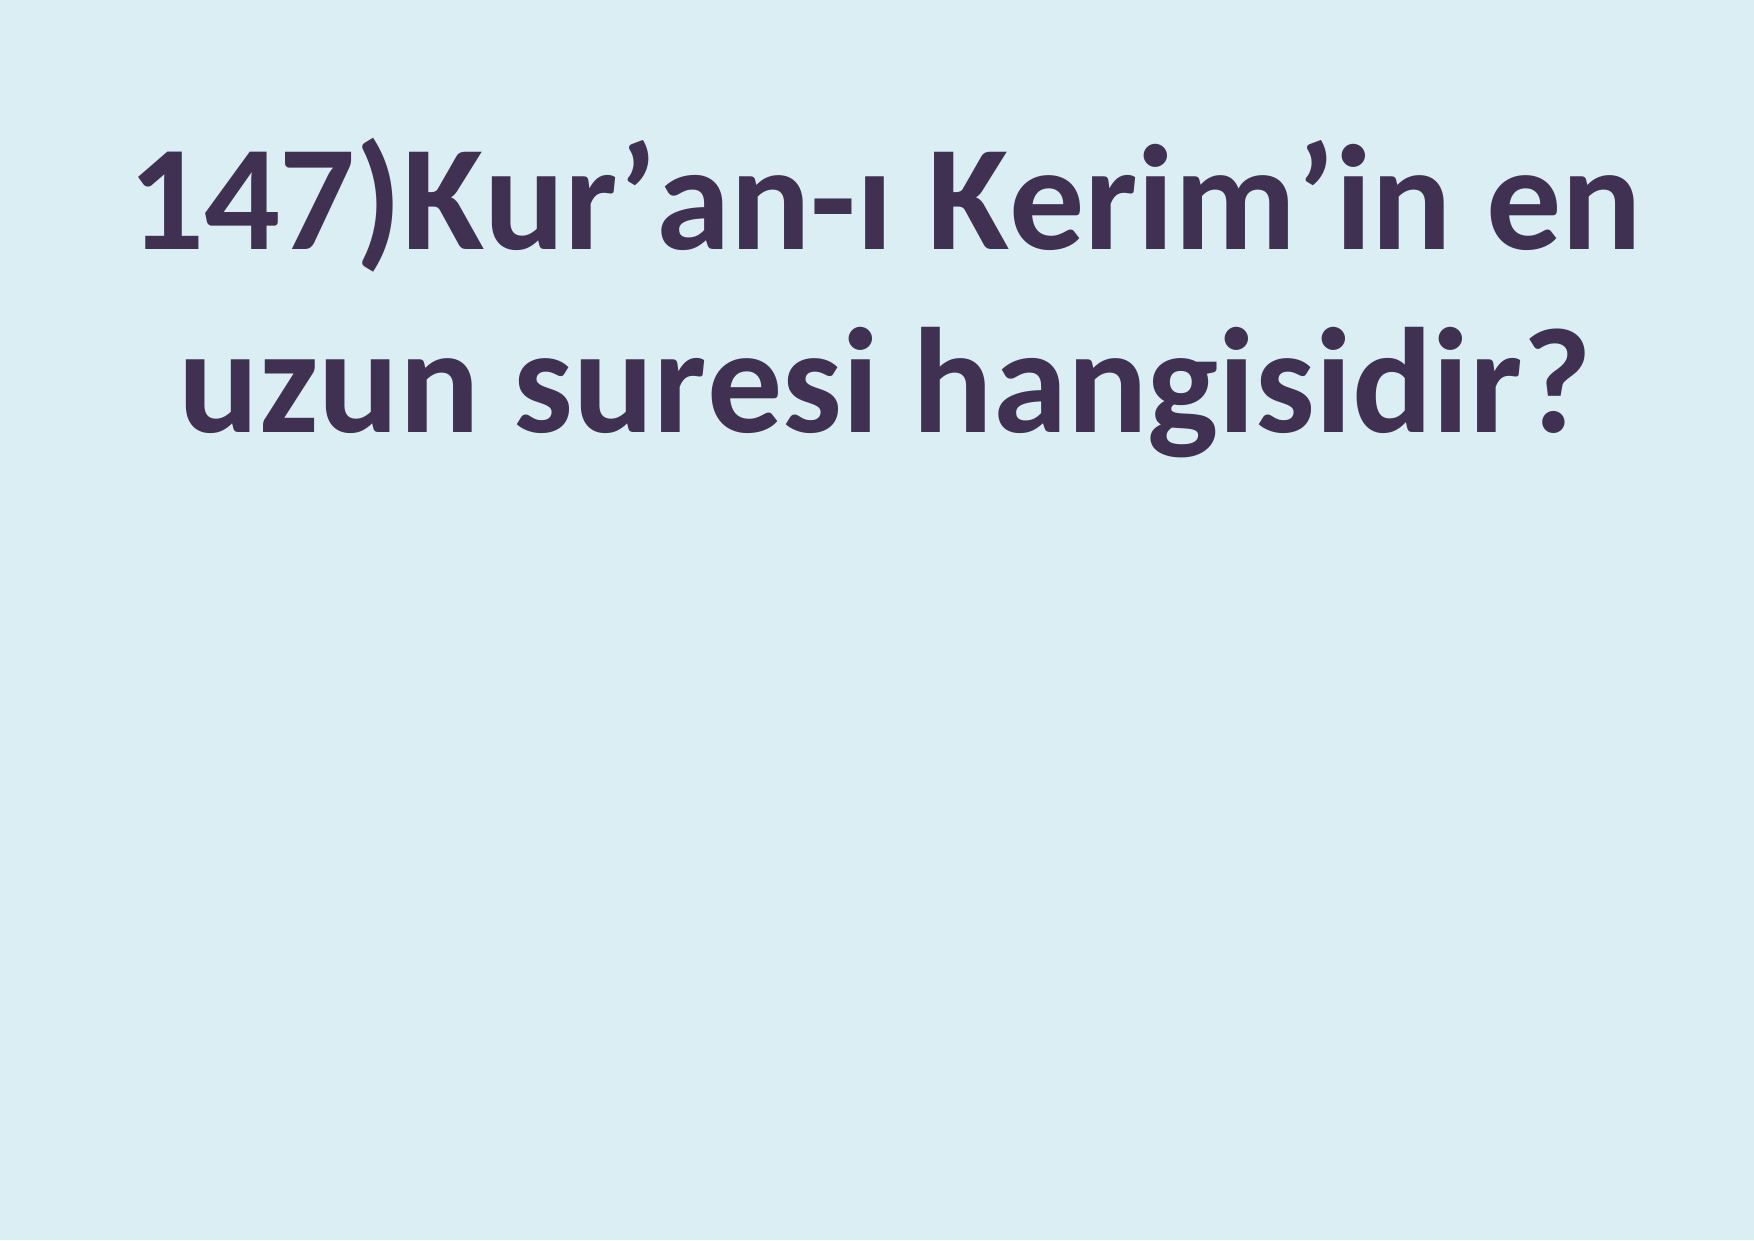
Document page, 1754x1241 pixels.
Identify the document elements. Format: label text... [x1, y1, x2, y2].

text 147)Kur’an-ı Kerim’in en uzun suresi hangisidir? [59, 103, 1713, 470]
